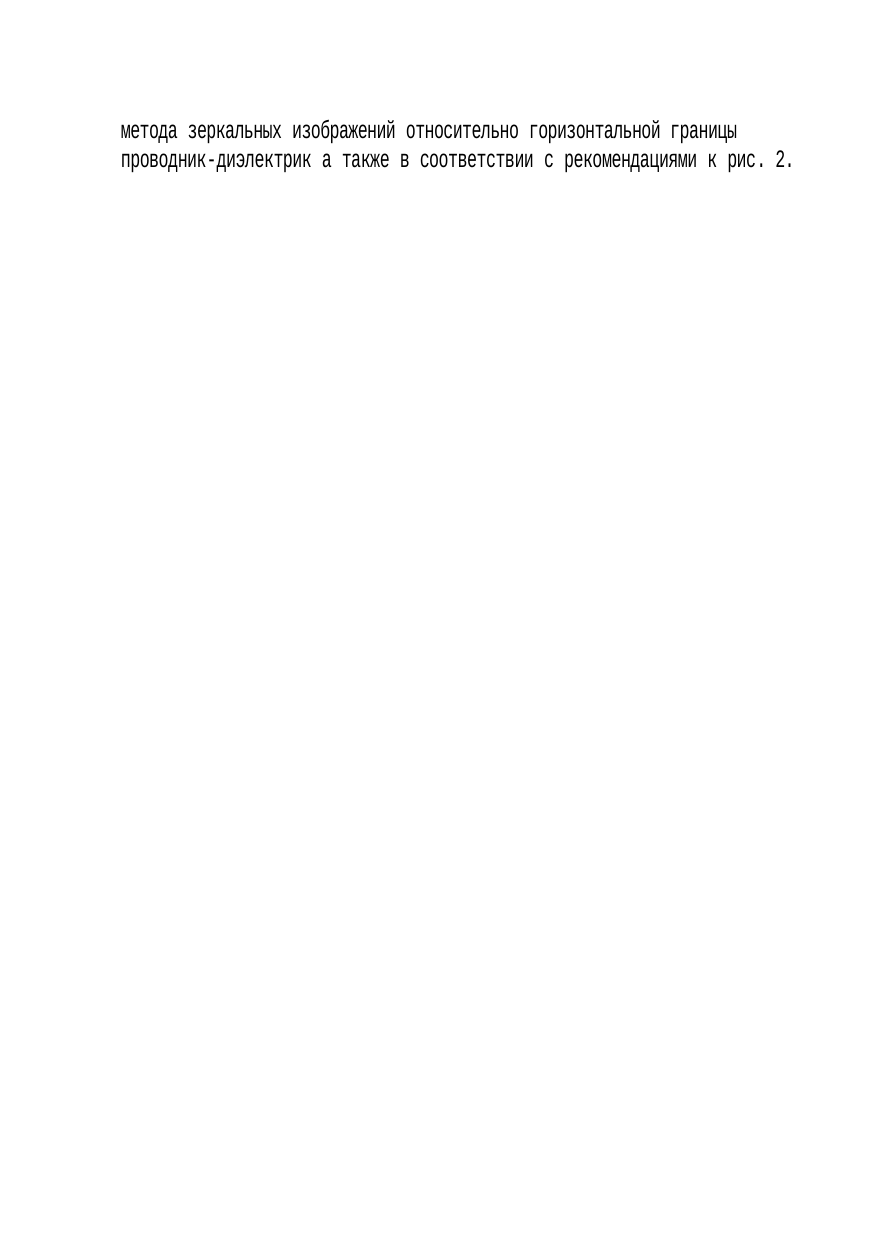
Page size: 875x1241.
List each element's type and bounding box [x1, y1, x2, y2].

text [121, 118, 797, 175]
